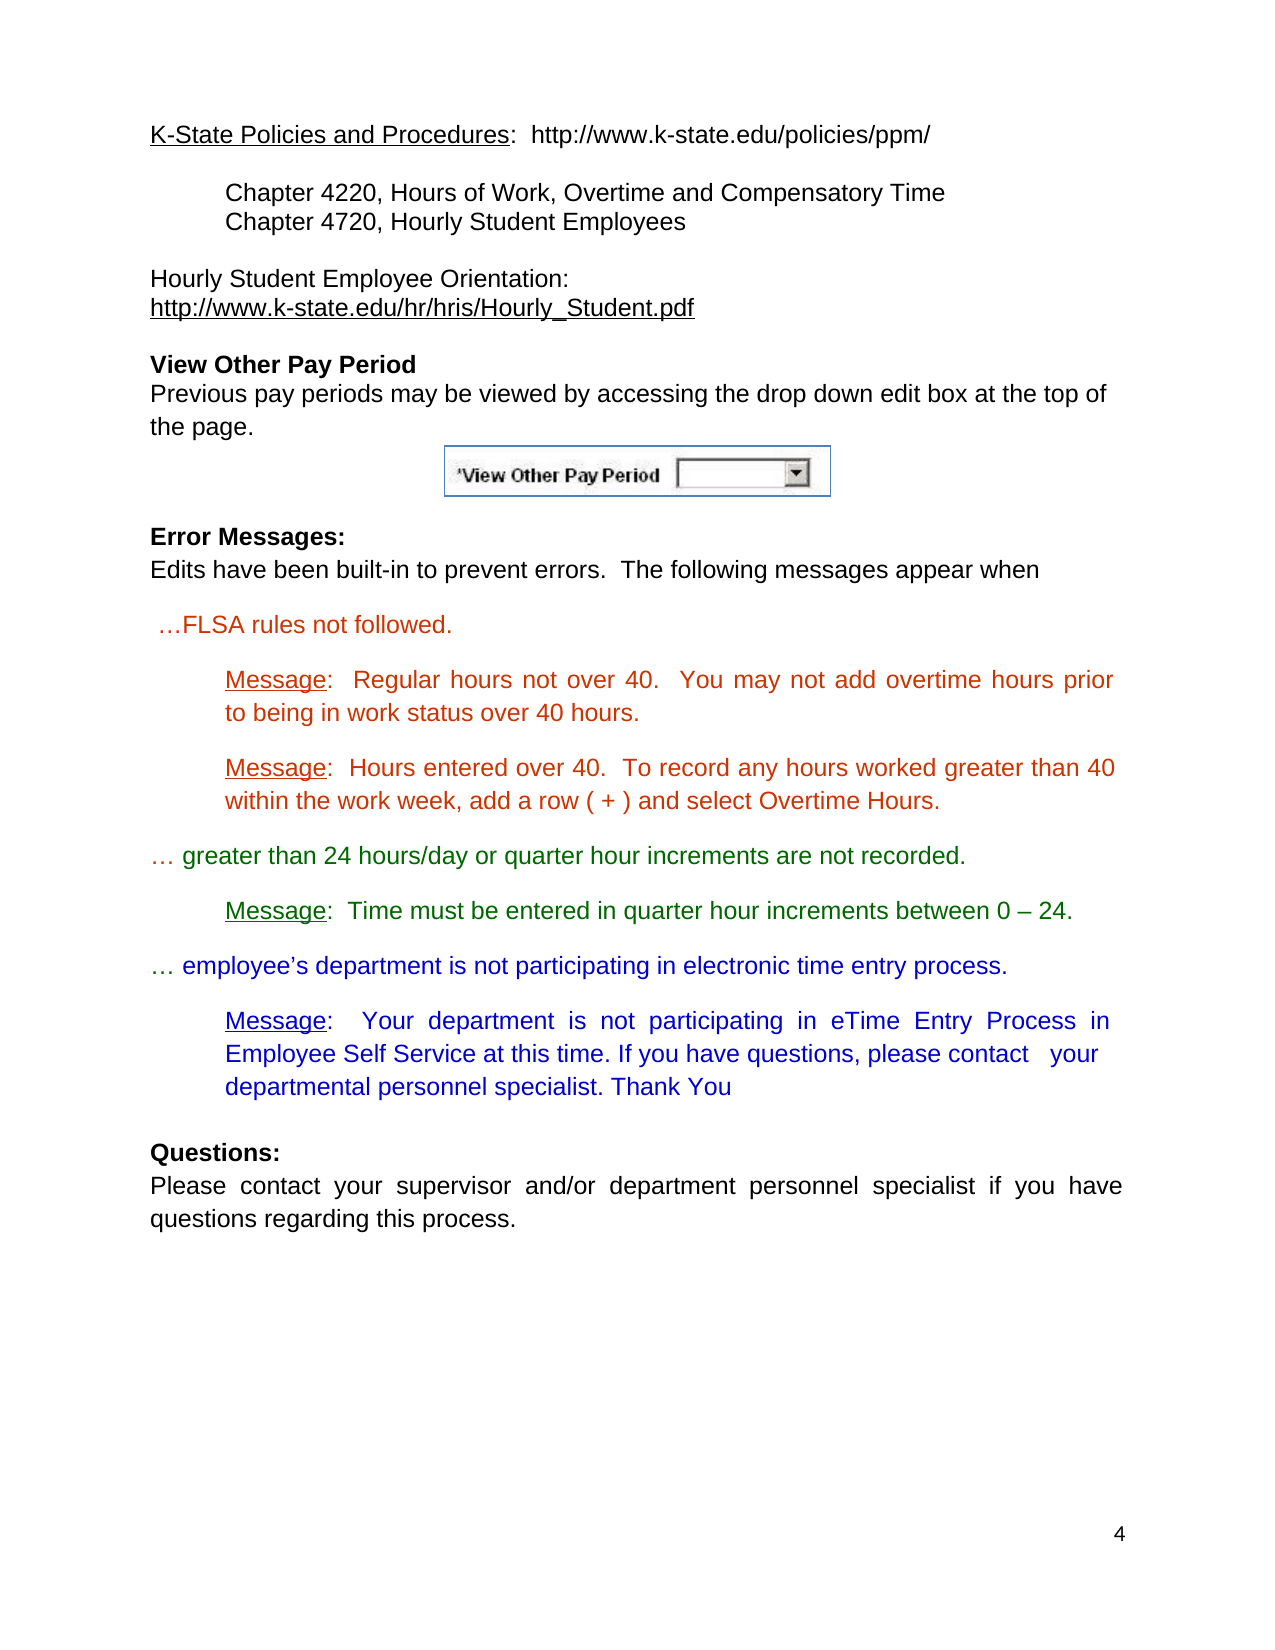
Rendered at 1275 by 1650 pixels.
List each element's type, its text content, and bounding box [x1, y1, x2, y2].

subtitle View Other Pay Period [150, 350, 1125, 379]
text Questions: [150, 1138, 1125, 1167]
text Chapter 4720, Hourly Student Employees [150, 207, 1125, 235]
text … employee’s department is not participating in electronic time entry process. [150, 951, 1125, 979]
text Message: Your department is not participating in eTime Entry Process in Employee Self Service at this time. If you have questions, please contact your departmental personnel specialist. Thank You [150, 1006, 1125, 1101]
text Message: Regular hours not over 40. You may not add overtime hours prior to being in work status over 40 hours. [150, 665, 1125, 727]
text Previous pay periods may be viewed by accessing the drop down edit box at the top of the page. [150, 379, 1125, 441]
text … greater than 24 hours/day or quarter hour increments are not recorded. [150, 841, 1125, 869]
subtitle Chapter 4220, Hours of Work, Overtime and Compensatory Time [150, 178, 1125, 207]
text Please contact your supervisor and/or department personnel specialist if you have questions regarding this process. [150, 1171, 1125, 1233]
text Edits have been built-in to prevent errors. The following messages appear when [150, 555, 1125, 583]
picture [445, 447, 830, 495]
text Error Messages: [150, 522, 1125, 551]
text Message: Time must be entered in quarter hour increments between 0 – 24. [150, 896, 1125, 924]
subtitle K-State Policies and Procedures: http://www.k-state.edu/policies/ppm/ [150, 120, 1125, 149]
text Message: Hours entered over 40. To record any hours worked greater than 40 within the work week, add a row ( + ) and select Overtime Hours. [150, 753, 1125, 814]
text http://www.k-state.edu/hr/hris/Hourly_Student.pdf [150, 293, 1125, 322]
text Hourly Student Employee Orientation: [150, 264, 1125, 293]
text …FLSA rules not followed. [150, 610, 1125, 638]
